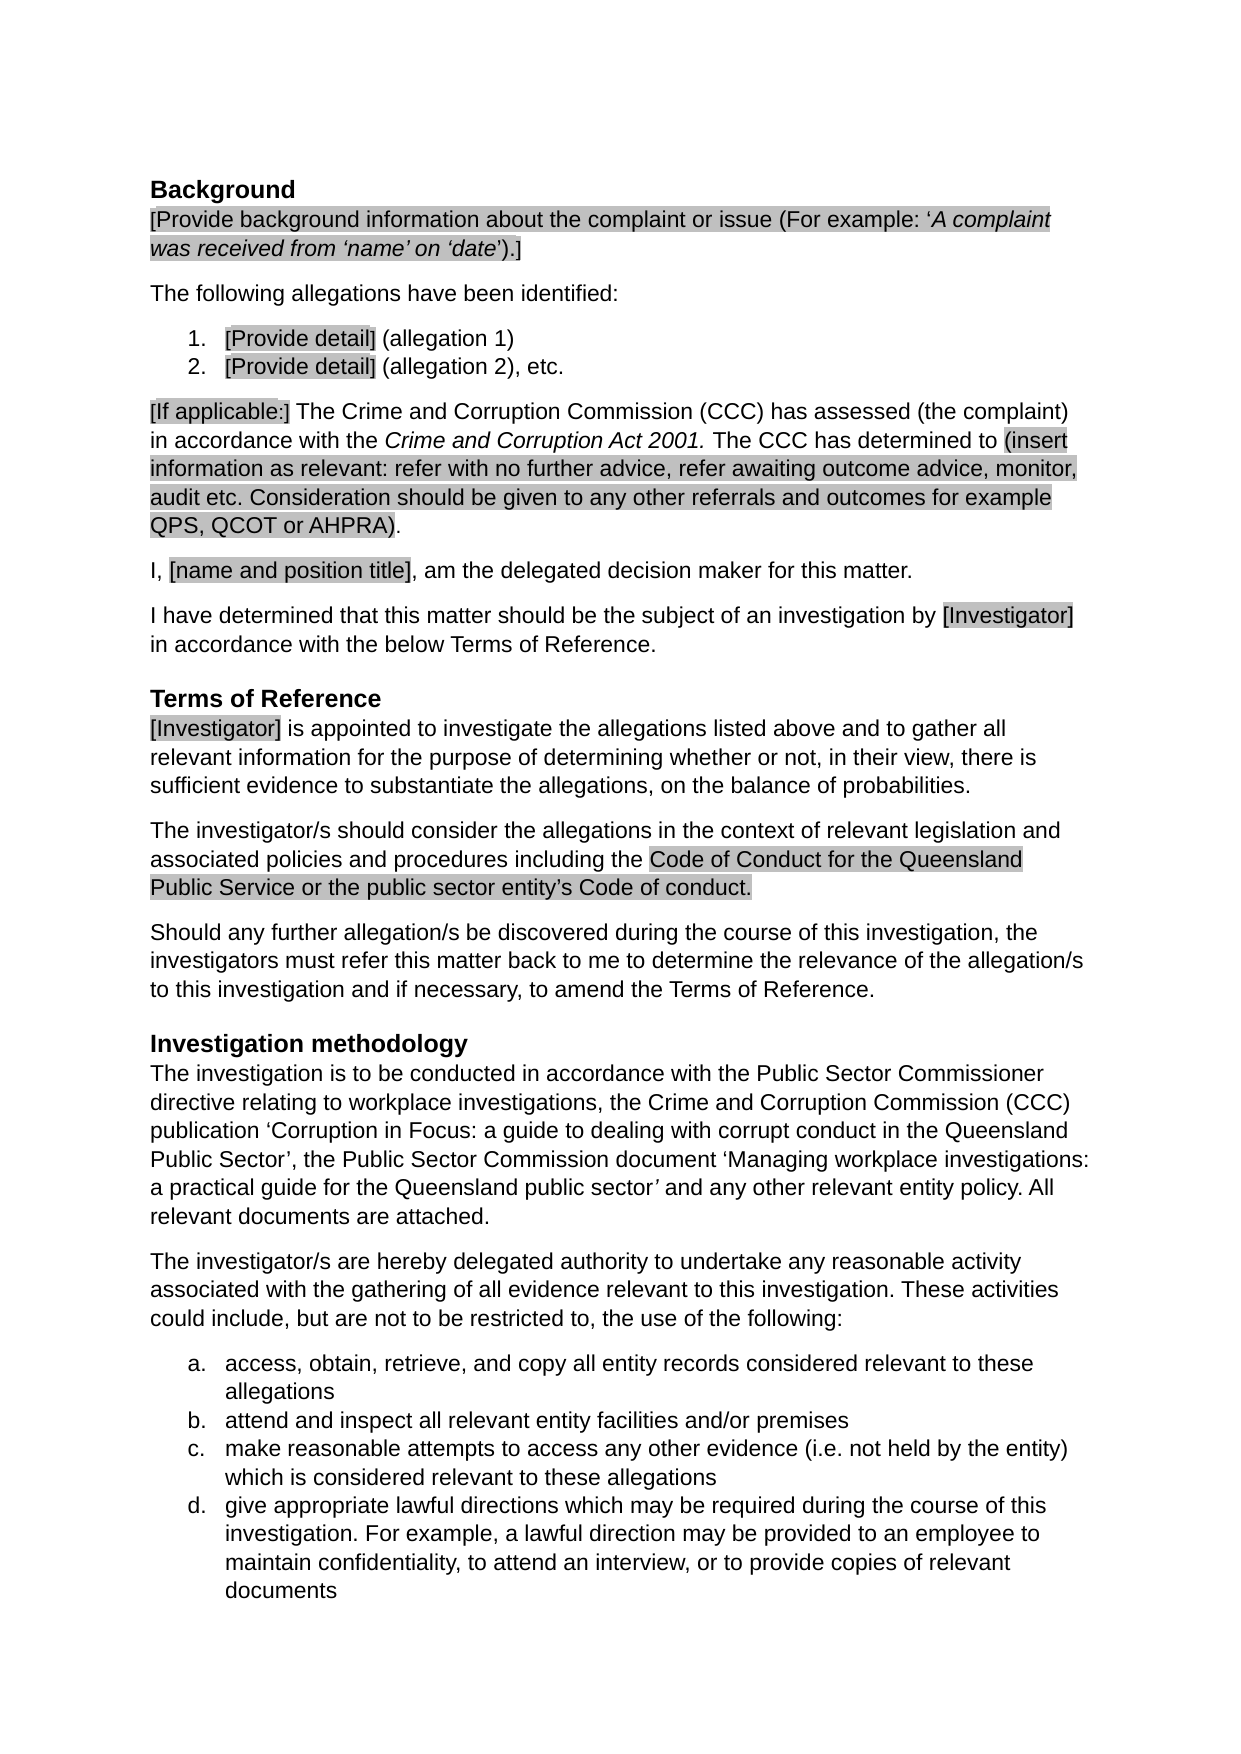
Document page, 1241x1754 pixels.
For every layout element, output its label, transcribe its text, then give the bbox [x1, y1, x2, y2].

subtitle Background [150, 175, 1090, 204]
list access, obtain, retrieve, and copy all entity records considered relevant to these allegations [187, 1350, 1090, 1404]
subtitle Terms of Reference [150, 684, 1090, 713]
text [Provide background information about the complaint or issue (For example: ‘A complaint was received from ‘name’ on ‘date’).] [150, 206, 1090, 261]
list [Provide detail] (allegation 2), etc. [370, 353, 1090, 379]
list make reasonable attempts to access any other evidence (i.e. not held by the entity) which is considered relevant to these allegations [187, 1435, 1090, 1490]
text I have determined that this matter should be the subject of an investigation by [Investigator] in accordance with the below Terms of Reference. [150, 602, 1090, 657]
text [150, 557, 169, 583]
list attend and inspect all relevant entity facilities and/or premises [187, 1407, 1090, 1433]
list give appropriate lawful directions which may be required during the course of this investigation. For example, a lawful direction may be provided to an employee to maintain confidentiality, to attend an interview, or to provide copies of relevant documents [187, 1492, 1090, 1603]
list [Provide detail] (allegation 1) [370, 325, 1090, 351]
text [Investigator] is appointed to investigate the allegations listed above and to gather all relevant information for the purpose of determining whether or not, in their view, there is sufficient evidence to substantiate the allegations, on the balance of probabilities. [150, 715, 1090, 798]
text The investigator/s are hereby delegated authority to undertake any reasonable activity associated with the gathering of all evidence relevant to this investigation. These activities could include, but are not to be restricted to, the use of the following: [150, 1248, 1090, 1331]
text The investigation is to be conducted in accordance with the Public Sector Commissioner directive relating to workplace investigations, the Crime and Corruption Commission (CCC) publication ‘Corruption in Focus: a guide to dealing with corrupt conduct in the Queensland Public Sector’, the Public Sector Commission document ‘Managing workplace investigations: a practical guide for the Queensland public sector’ and any other relevant entity policy. All relevant documents are attached. [150, 1060, 1090, 1229]
text The investigator/s should consider the allegations in the context of relevant legislation and associated policies and procedures including the Code of Conduct for the Queensland Public Service or the public sector entity’s Code of conduct. [150, 817, 1090, 900]
text Should any further allegation/s be discovered during the course of this investigation, the investigators must refer this matter back to me to determine the relevance of the allegation/s to this investigation and if necessary, to amend the Terms of Reference. [150, 919, 1090, 1002]
subtitle Investigation methodology [150, 1029, 1090, 1058]
text The following allegations have been identified: [150, 279, 1090, 306]
text I, [name and position title], am the delegated decision maker for this matter. [411, 557, 1090, 583]
text [If applicable:] The Crime and Corruption Commission (CCC) has assessed (the complaint) in accordance with the Crime and Corruption Act 2001. The CCC has determined to (insert information as relevant: refer with no further advice, refer awaiting outcome advice, monitor, audit etc. Consideration should be given to any other referrals and outcomes for example QPS, QCOT or AHPRA). [150, 398, 1090, 538]
